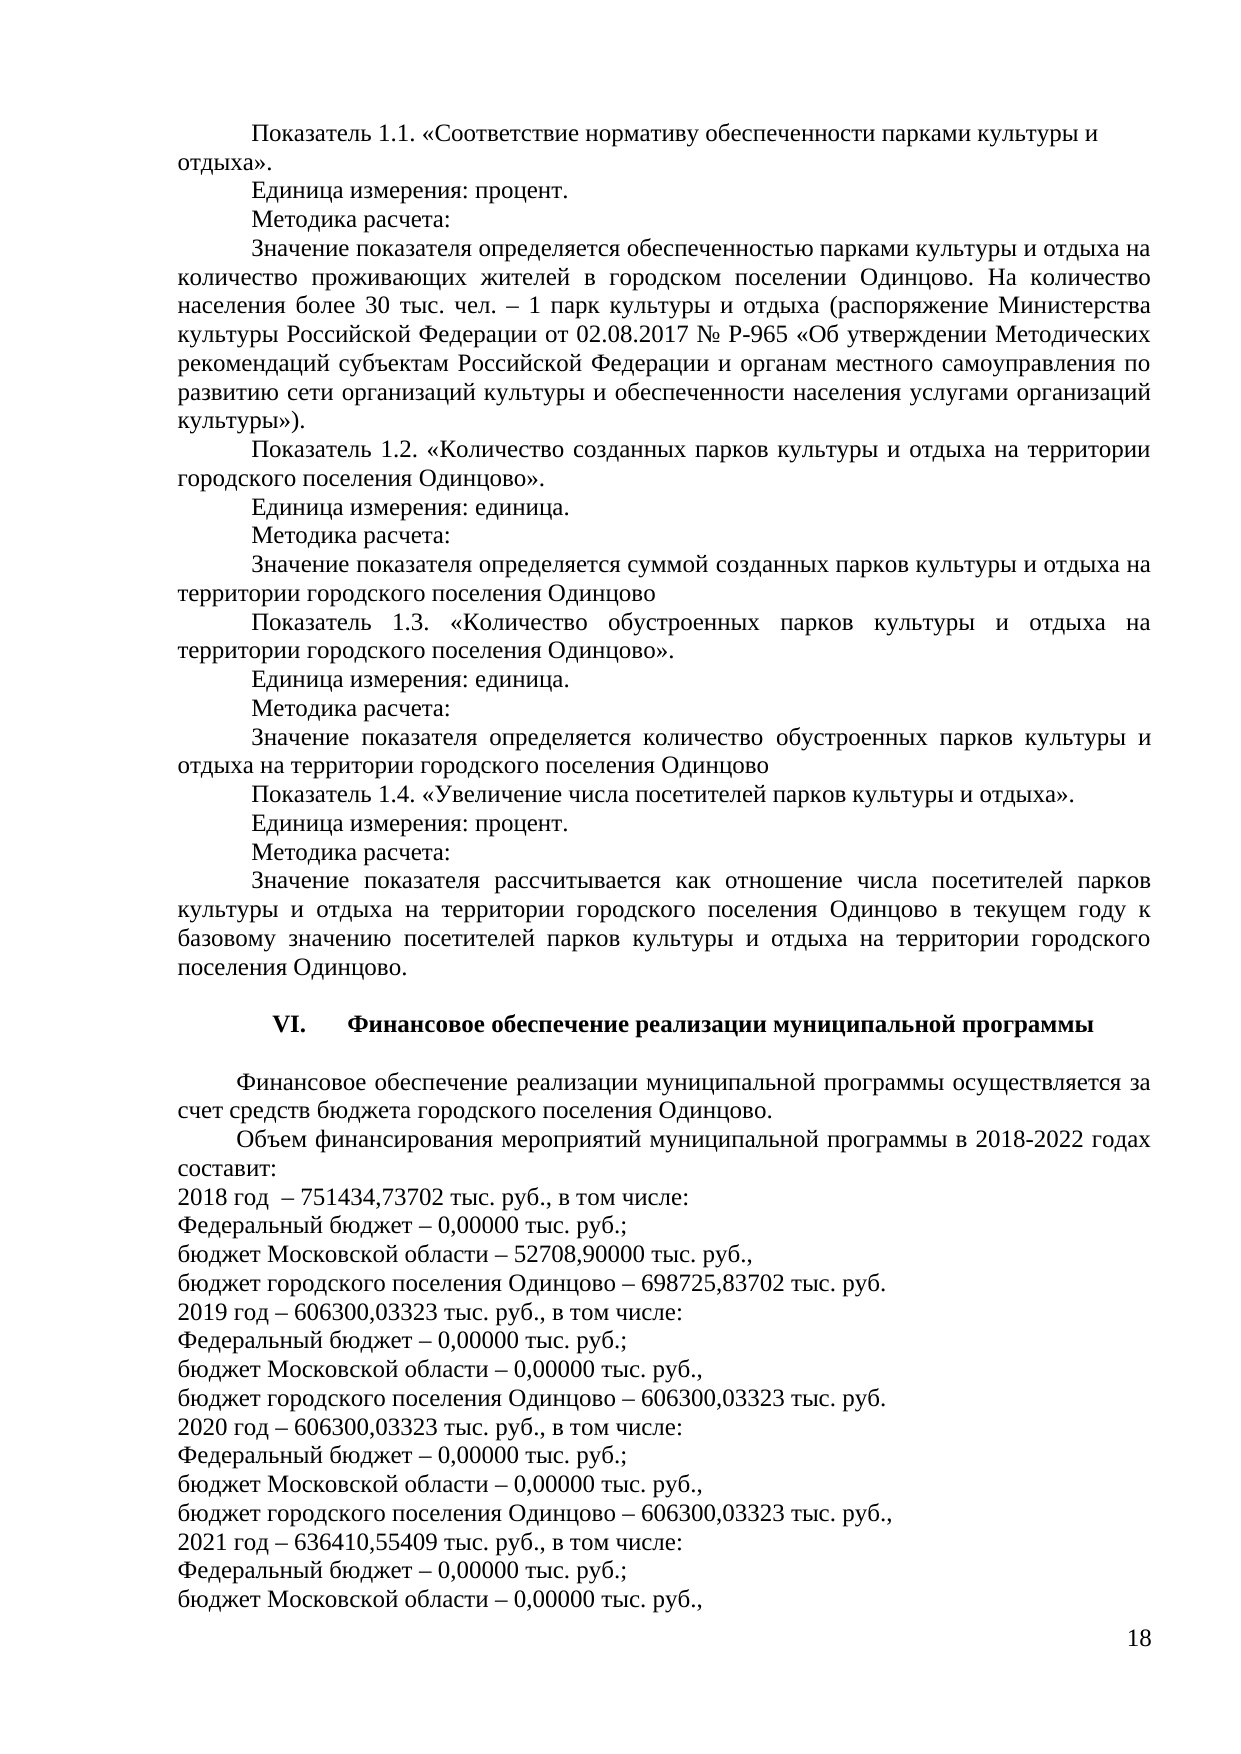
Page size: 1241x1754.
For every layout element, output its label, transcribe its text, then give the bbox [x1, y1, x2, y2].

text Значение показателя определяется суммой созданных парков культуры и отдыха на территории городского поселения Одинцово [177, 549, 1152, 607]
text Единица измерения: процент. [177, 176, 1152, 204]
text Показатель 1.3. «Количество обустроенных парков культуры и отдыха на территории городского поселения Одинцово». [177, 607, 1152, 664]
text бюджет Московской области – 0,00000 тыс. руб., [177, 1354, 1152, 1383]
text Федеральный бюджет – 0,00000 тыс. руб.; [177, 1211, 1152, 1239]
text Финансовое обеспечение реализации муниципальной программы осуществляется за счет средств бюджета городского поселения Одинцово. [177, 1067, 1152, 1124]
text бюджет Московской области – 0,00000 тыс. руб., [177, 1469, 1152, 1498]
text Единица измерения: единица. [177, 664, 1152, 693]
text 2021 год – 636410,55409 тыс. руб., в том числе: [177, 1527, 1152, 1556]
text бюджет городского поселения Одинцово – 606300,03323 тыс. руб., [177, 1498, 1152, 1527]
text Единица измерения: единица. [177, 492, 1152, 521]
text Федеральный бюджет – 0,00000 тыс. руб.; [177, 1441, 1152, 1469]
text Объем финансирования мероприятий муниципальной программы в 2018-2022 годах составит: [177, 1124, 1152, 1182]
list Показатель 1.1. «Соответствие нормативу обеспеченности парками культуры и [177, 118, 1152, 147]
text Значение показателя рассчитывается как отношение числа посетителей парков культуры и отдыха на территории городского поселения Одинцово в текущем году к базовому значению посетителей парков культуры и отдыха на территории городского поселения Одинцово. [177, 866, 1152, 981]
text Показатель 1.2. «Количество созданных парков культуры и отдыха на территории городского поселения Одинцово». [177, 434, 1152, 492]
text Показатель 1.4. «Увеличение числа посетителей парков культуры и отдыха». [177, 779, 1152, 808]
text Значение показателя определяется обеспеченностью парками культуры и отдыха на количество проживающих жителей в городском поселении Одинцово. На количество населения более 30 тыс. чел. – 1 парк культуры и отдыха (распоряжение Министерства культуры Российской Федерации от 02.08.2017 № Р-965 «Об утверждении Методических рекомендаций субъектам Российской Федерации и органам местного самоуправления по развитию сети организаций культуры и обеспеченности населения услугами организаций культуры»). [177, 233, 1152, 434]
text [177, 1584, 1152, 1613]
text Методика расчета: [177, 837, 1152, 866]
text 2020 год – 606300,03323 тыс. руб., в том числе: [177, 1412, 1152, 1441]
text бюджет Московской области – 52708,90000 тыс. руб., [177, 1239, 1152, 1268]
text Методика расчета: [177, 521, 1152, 549]
text Федеральный бюджет – 0,00000 тыс. руб.; [177, 1556, 1152, 1584]
text Методика расчета: [177, 204, 1152, 233]
text 2019 год – 606300,03323 тыс. руб., в том числе: [177, 1297, 1152, 1326]
text Федеральный бюджет – 0,00000 тыс. руб.; [177, 1326, 1152, 1354]
text 2018 год – 751434,73702 тыс. руб., в том числе: [177, 1182, 1152, 1211]
text Единица измерения: процент. [177, 808, 1152, 837]
text Значение показателя определяется количество обустроенных парков культуры и отдыха на территории городского поселения Одинцово [177, 722, 1152, 779]
list Финансовое обеспечение реализации муниципальной программы [215, 1009, 1152, 1038]
list отдыха». [177, 147, 1152, 176]
text бюджет городского поселения Одинцово – 606300,03323 тыс. руб. [177, 1383, 1152, 1412]
text Методика расчета: [177, 693, 1152, 722]
text бюджет городского поселения Одинцово – 698725,83702 тыс. руб. [177, 1268, 1152, 1297]
